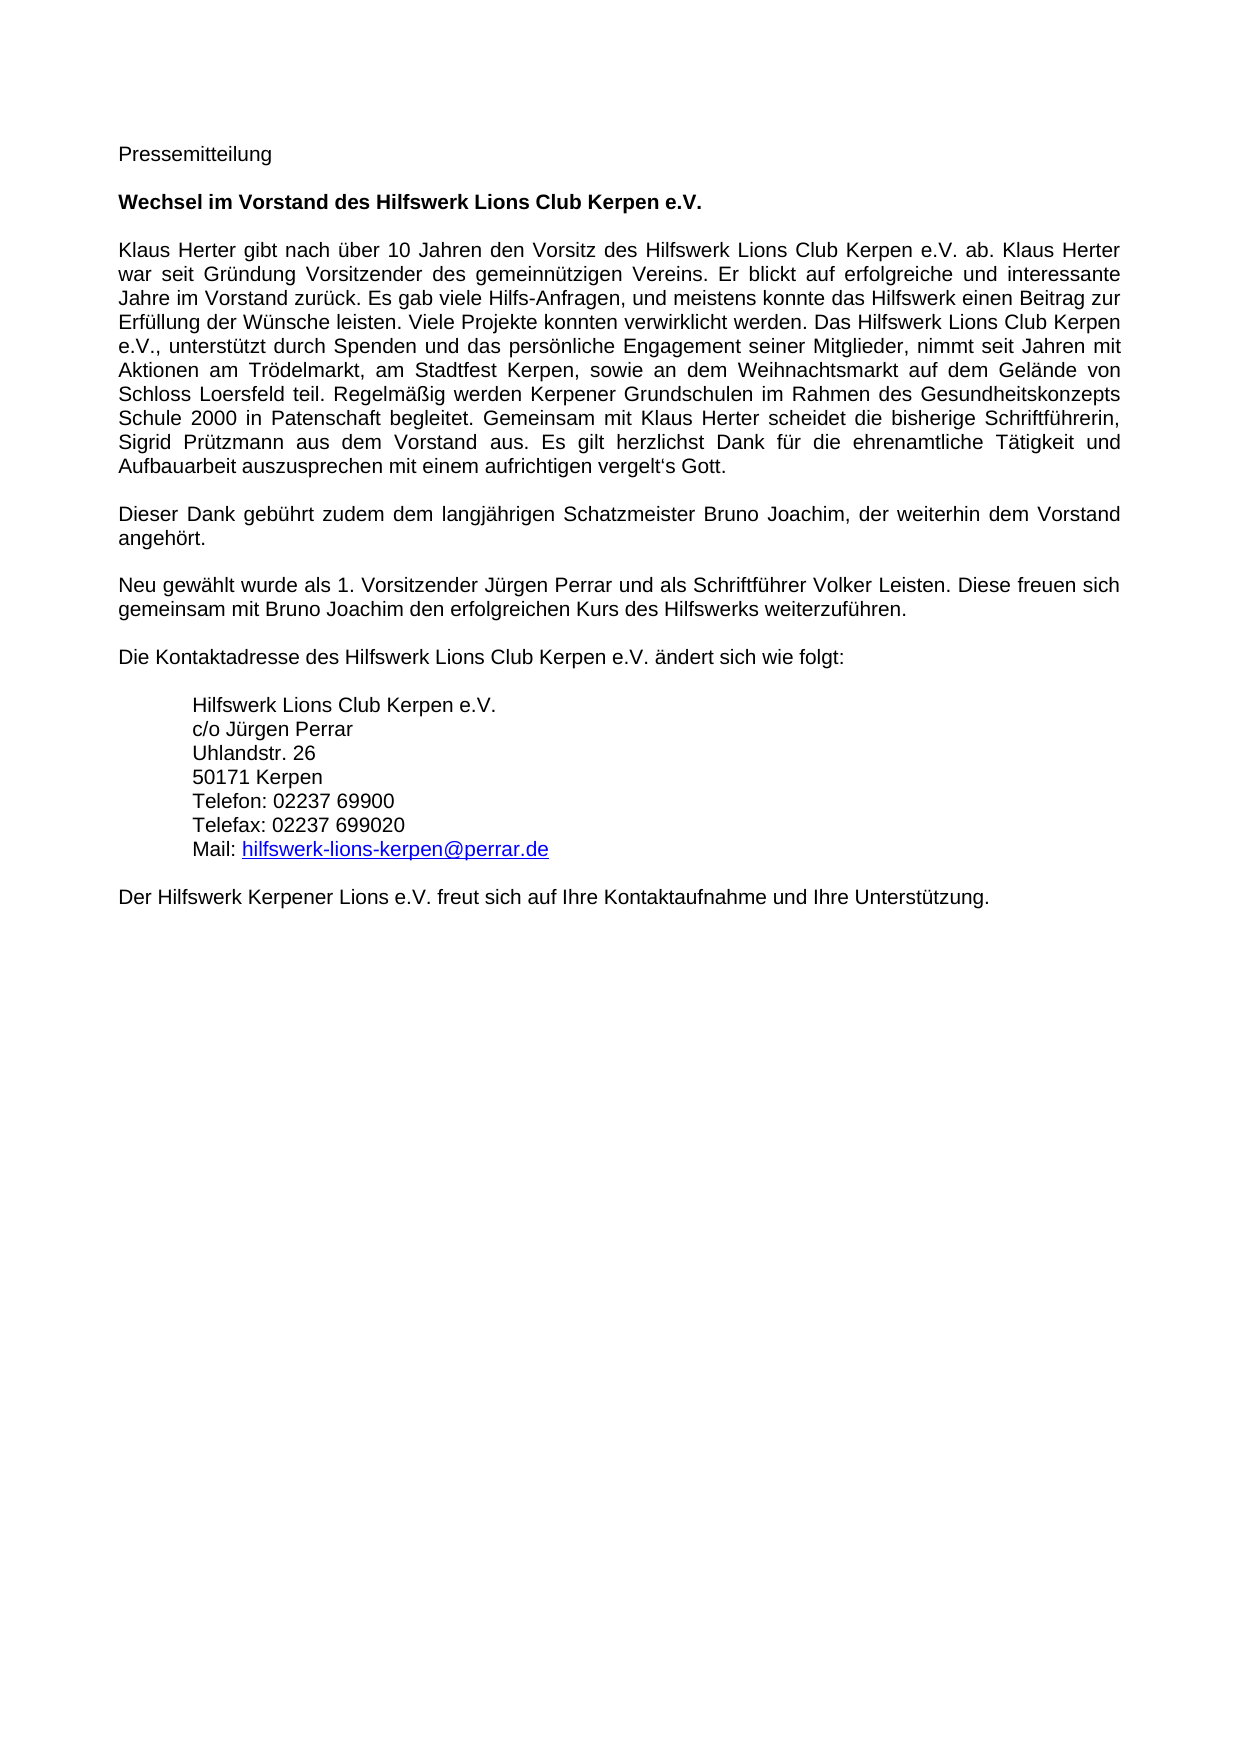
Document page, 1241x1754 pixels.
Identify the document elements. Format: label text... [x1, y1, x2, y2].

text Pressemitteilung [118, 142, 1122, 166]
text Hilfswerk Lions Club Kerpen e.V. [118, 693, 1122, 717]
text 50171 Kerpen [118, 765, 1122, 789]
text Uhlandstr. 26 [118, 741, 1122, 765]
text Klaus Herter gibt nach über 10 Jahren den Vorsitz des Hilfswerk Lions Club Kerpen e.V. ab. Klaus Herter war seit Gründung Vorsitzender des gemeinnützigen Vereins. Er blickt auf erfolgreiche und interessante Jahre im Vorstand zurück. Es gab viele Hilfs-Anfragen, und meistens konnte das Hilfswerk einen Beitrag zur Erfüllung der Wünsche leisten. Viele Projekte konnten verwirklicht werden. Das Hilfswerk Lions Club Kerpen e.V., unterstützt durch Spenden und das persönliche Engagement seiner Mitglieder, nimmt seit Jahren mit Aktionen am Trödelmarkt, am Stadtfest Kerpen, sowie an dem Weihnachtsmarkt auf dem Gelände von Schloss Loersfeld teil. Regelmäßig werden Kerpener Grundschulen im Rahmen des Gesundheitskonzepts Schule 2000 in Patenschaft begleitet. Gemeinsam mit Klaus Herter scheidet die bisherige Schriftführerin, Sigrid Prützmann aus dem Vorstand aus. Es gilt herzlichst Dank für die ehrenamtliche Tätigkeit und Aufbauarbeit auszusprechen mit einem aufrichtigen vergelt‘s Gott. [118, 238, 1122, 477]
text Telefax: 02237 699020 [118, 813, 1122, 837]
text Mail: hilfswerk-lions-kerpen@perrar.de [118, 837, 1122, 861]
text Wechsel im Vorstand des Hilfswerk Lions Club Kerpen e.V. [118, 190, 1122, 214]
text Die Kontaktadresse des Hilfswerk Lions Club Kerpen e.V. ändert sich wie folgt: [118, 645, 1122, 669]
text Dieser Dank gebührt zudem dem langjährigen Schatzmeister Bruno Joachim, der weiterhin dem Vorstand angehört. [118, 501, 1122, 549]
text Der Hilfswerk Kerpener Lions e.V. freut sich auf Ihre Kontaktaufnahme und Ihre Unterstützung. [118, 885, 1122, 909]
text Telefon: 02237 69900 [118, 789, 1122, 813]
text c/o Jürgen Perrar [118, 717, 1122, 741]
text Neu gewählt wurde als 1. Vorsitzender Jürgen Perrar und als Schriftführer Volker Leisten. Diese freuen sich gemeinsam mit Bruno Joachim den erfolgreichen Kurs des Hilfswerks weiterzuführen. [118, 573, 1122, 621]
